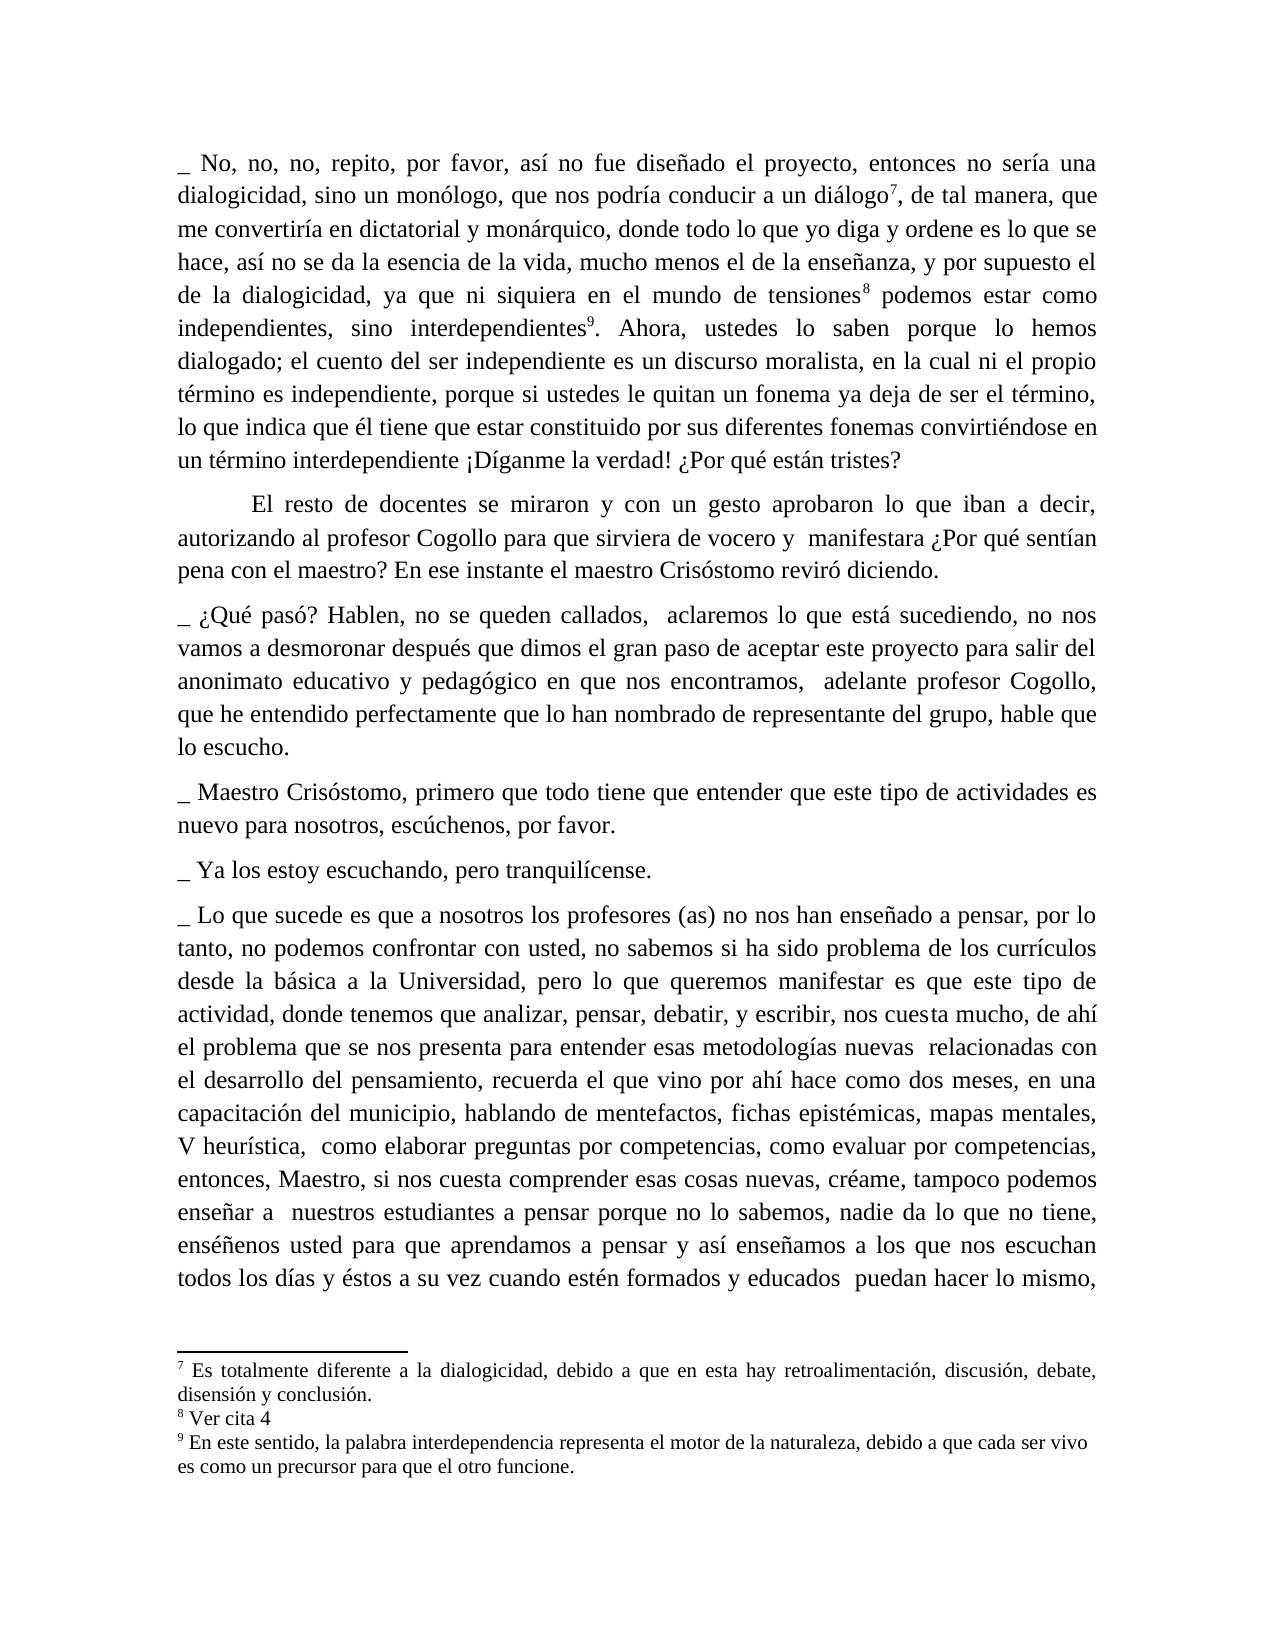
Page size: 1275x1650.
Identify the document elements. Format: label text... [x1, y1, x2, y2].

text _ ¿Qué pasó? Hablen, no se queden callados, aclaremos lo que está sucediendo, no nos vamos a desmoronar después que dimos el gran paso de aceptar este proyecto para salir del anonimato educativo y pedagógico en que nos encontramos, adelante profesor Cogollo, que he entendido perfectamente que lo han nombrado de representante del grupo, hable que lo escucho. [177, 600, 1098, 761]
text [177, 900, 1098, 1292]
text El resto de docentes se miraron y con un gesto aprobaron lo que iban a decir, autorizando al profesor Cogollo para que sirviera de vocero y manifestara ¿Por qué sentían pena con el maestro? En ese instante el maestro Crisóstomo reviró diciendo. [177, 489, 1098, 584]
text _ Maestro Crisóstomo, primero que todo tiene que entender que este tipo de actividades es nuevo para nosotros, escúchenos, por favor. [177, 777, 1098, 839]
text _ Ya los estoy escuchando, pero tranquilícense. [177, 855, 1098, 884]
text _ No, no, no, repito, por favor, así no fue diseñado el proyecto, entonces no sería una dialogicidad, sino un monólogo, que nos podría conducir a un diálogo, de tal manera, que me convertiría en dictatorial y monárquico, donde todo lo que yo diga y ordene es lo que se hace, así no se da la esencia de la vida, mucho menos el de la enseñanza, y por supuesto el de la dialogicidad, ya que ni siquiera en el mundo de tensiones podemos estar como independientes, sino interdependientes. Ahora, ustedes lo saben porque lo hemos dialogado; el cuento del ser independiente es un discurso moralista, en la cual ni el propio término es independiente, porque si ustedes le quitan un fonema ya deja de ser el término, lo que indica que él tiene que estar constituido por sus diferentes fonemas convirtiéndose en un término interdependiente ¡Díganme la verdad! ¿Por qué están tristes? [177, 148, 1098, 473]
